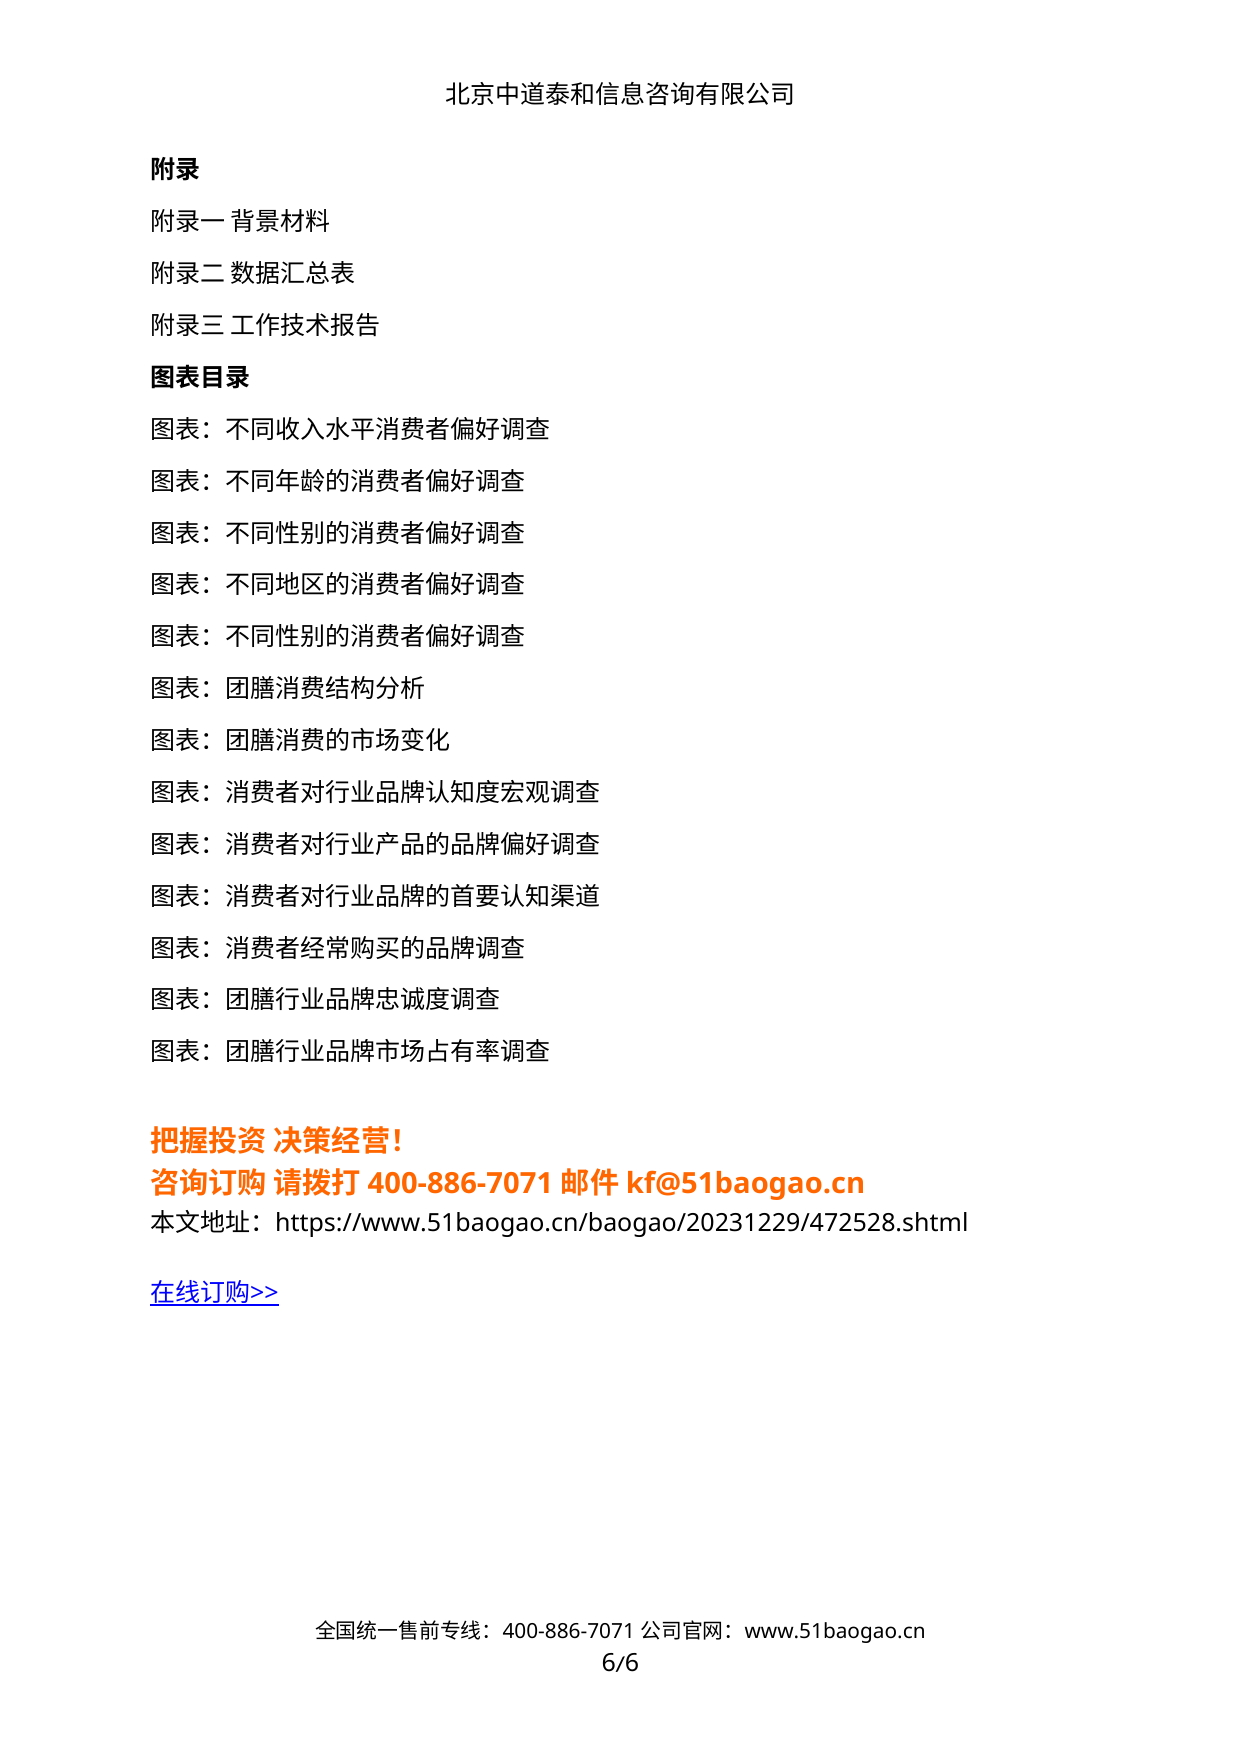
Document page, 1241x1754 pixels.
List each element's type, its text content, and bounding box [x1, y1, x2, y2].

text 图表：消费者经常购买的品牌调查 [150, 928, 1090, 964]
text 图表：消费者对行业产品的品牌偏好调查 [150, 824, 1090, 861]
text 附录二 数据汇总表 [150, 254, 1090, 290]
text 把握投资 决策经营！咨询订购 请拨打 400-886-7071 邮件 kf@51baogao.cn本文地址：https://www.51baogao.cn/baogao/20231229/472528.shtml [150, 1084, 1090, 1239]
text 图表：不同收入水平消费者偏好调查 [150, 409, 1090, 446]
text 图表：团膳消费的市场变化 [150, 721, 1090, 757]
text 图表目录 [150, 357, 1090, 394]
text 图表：消费者对行业品牌认知度宏观调查 [150, 772, 1090, 809]
text 图表：团膳行业品牌忠诚度调查 [150, 980, 1090, 1016]
text 图表：团膳消费结构分析 [150, 669, 1090, 705]
text 附录一 背景材料 [150, 202, 1090, 238]
text 附录 [150, 150, 1090, 186]
text 附录三 工作技术报告 [150, 306, 1090, 342]
text 图表：不同性别的消费者偏好调查 [150, 513, 1090, 549]
text 图表：不同地区的消费者偏好调查 [150, 565, 1090, 601]
text 图表：团膳行业品牌市场占有率调查 [150, 1032, 1090, 1068]
text 图表：消费者对行业品牌的首要认知渠道 [150, 876, 1090, 912]
text 图表：不同年龄的消费者偏好调查 [150, 461, 1090, 497]
text 图表：不同性别的消费者偏好调查 [150, 617, 1090, 653]
text 在线订购>> [150, 1239, 1090, 1309]
